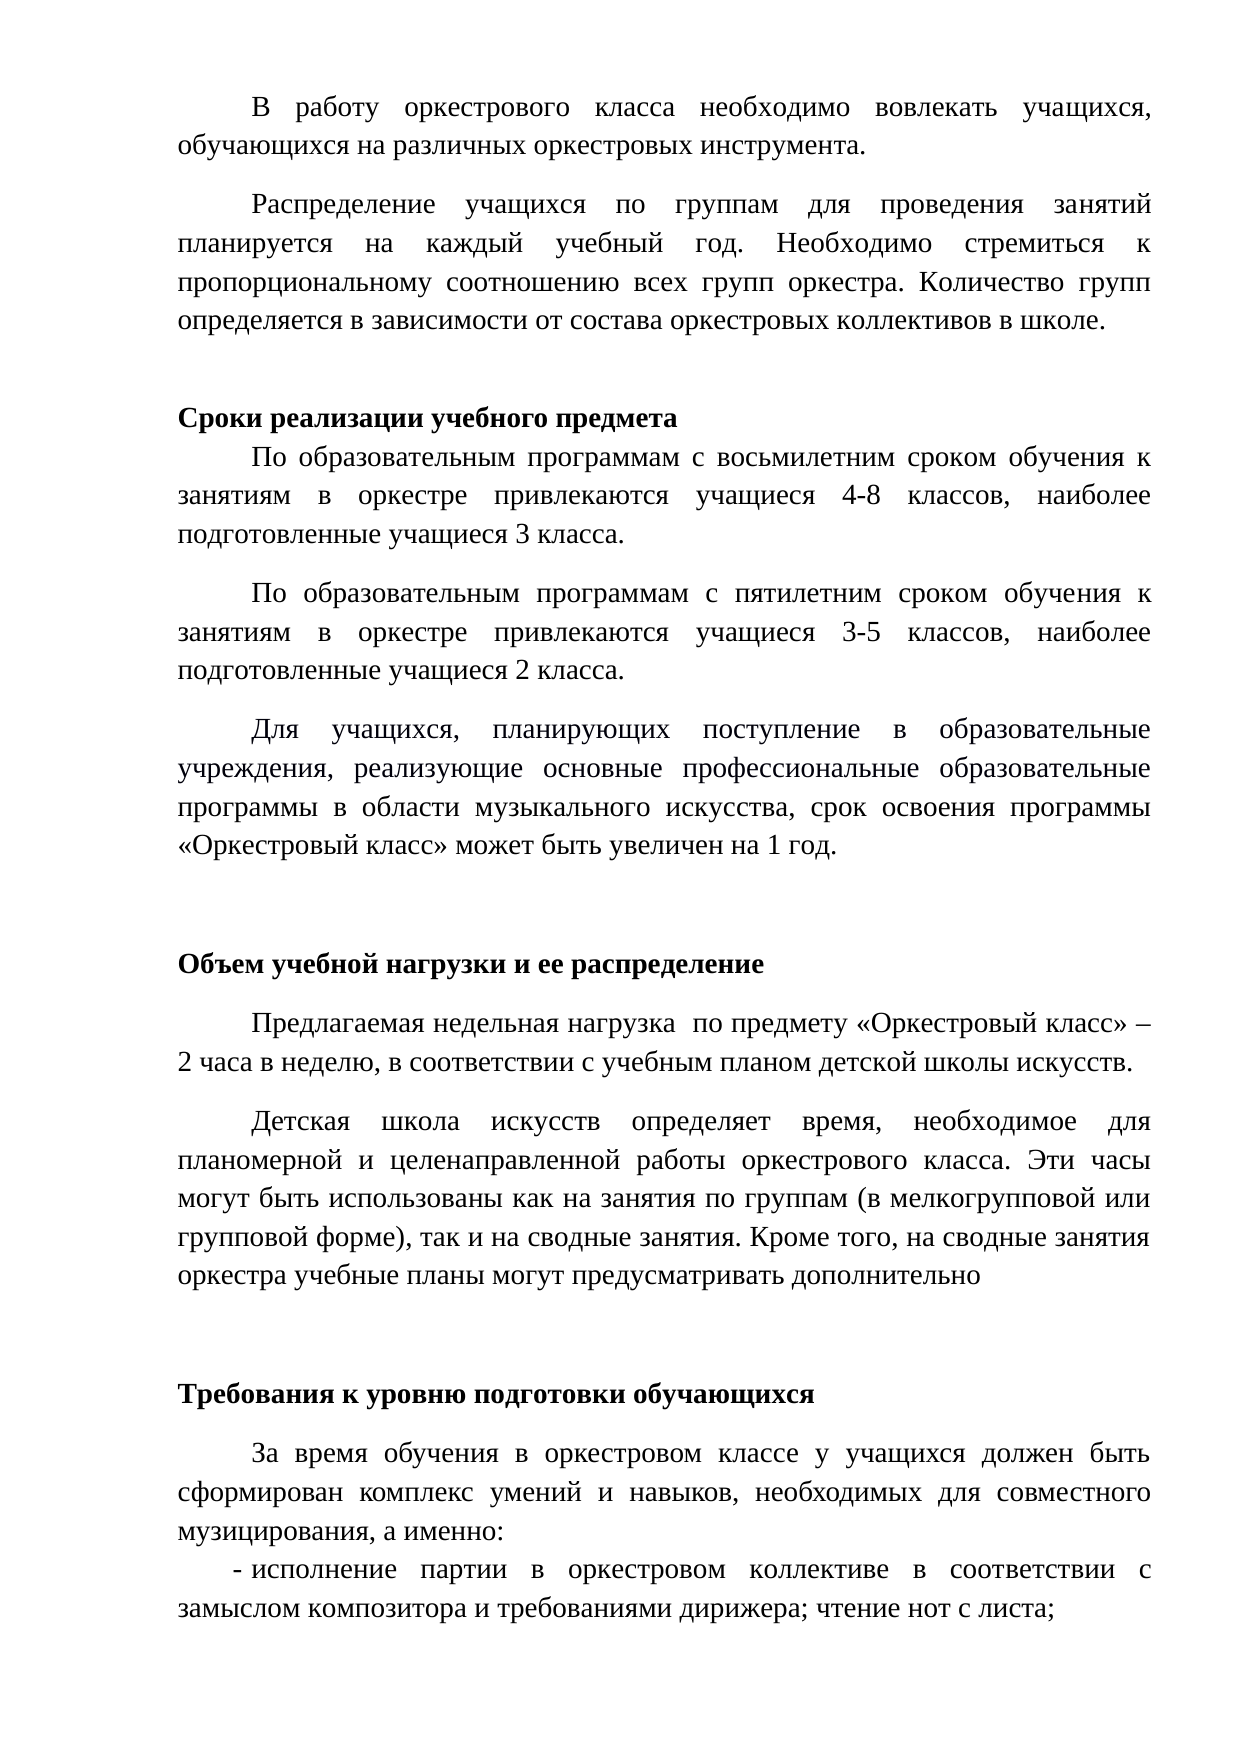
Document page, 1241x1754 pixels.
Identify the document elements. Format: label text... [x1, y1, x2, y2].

text Требования к уровню подготовки обучающихся [177, 1376, 1152, 1410]
text Детская школа искусств определяет время, необходимое для планомерной и целенаправленной работы оркестрового класса. Эти часы могут быть использованы как на занятия по группам (в мелкогрупповой или групповой форме), так и на сводные занятия. Кроме того, на сводные занятия оркестра учебные планы могут предусматривать дополнительно [177, 1103, 1152, 1291]
text За время обучения в оркестровом классе у учащихся должен быть сформирован комплекс умений и навыков, необходимых для совместного музицирования, а именно: [177, 1436, 1152, 1546]
text Распределение учащихся по группам для проведения занятий планируется на каждый учебный год. Необходимо стремиться к пропорциональному соотношению всех групп оркестра. Количество групп определяется в зависимости от состава оркестровых коллективов в школе. [177, 187, 1152, 336]
text Сроки реализации учебного предмета [177, 400, 1152, 434]
text По образовательным программам с пятилетним сроком обучения к занятиям в оркестре привлекаются учащиеся 3-5 классов, наиболее подготовленные учащиеся 2 класса. [177, 575, 1152, 686]
text В работу оркестрового класса необходимо вовлекать учащихся, обучающихся на различных оркестровых инструмента. [177, 89, 1152, 161]
text По образовательным программам с восьмилетним сроком обучения к занятиям в оркестре привлекаются учащиеся 4-8 классов, наиболее подготовленные учащиеся 3 класса. [177, 439, 1152, 549]
text Для учащихся, планирующих поступление в образовательные учреждения, реализующие основные профессиональные образовательные программы в области музыкального искусства, срок освоения программы «Оркестровый класс» может быть увеличен на 1 год. [177, 712, 1152, 861]
list исполнение партии в оркестровом коллективе в соответствии с замыслом композитора и требованиями дирижера; чтение нот с листа; [177, 1551, 1152, 1623]
text Объем учебной нагрузки и ее распределение [177, 946, 1152, 979]
text Предлагаемая недельная нагрузка по предмету «Оркестровый класс» – 2 часа в неделю, в соответствии с учебным планом детской школы искусств. [177, 1005, 1152, 1077]
